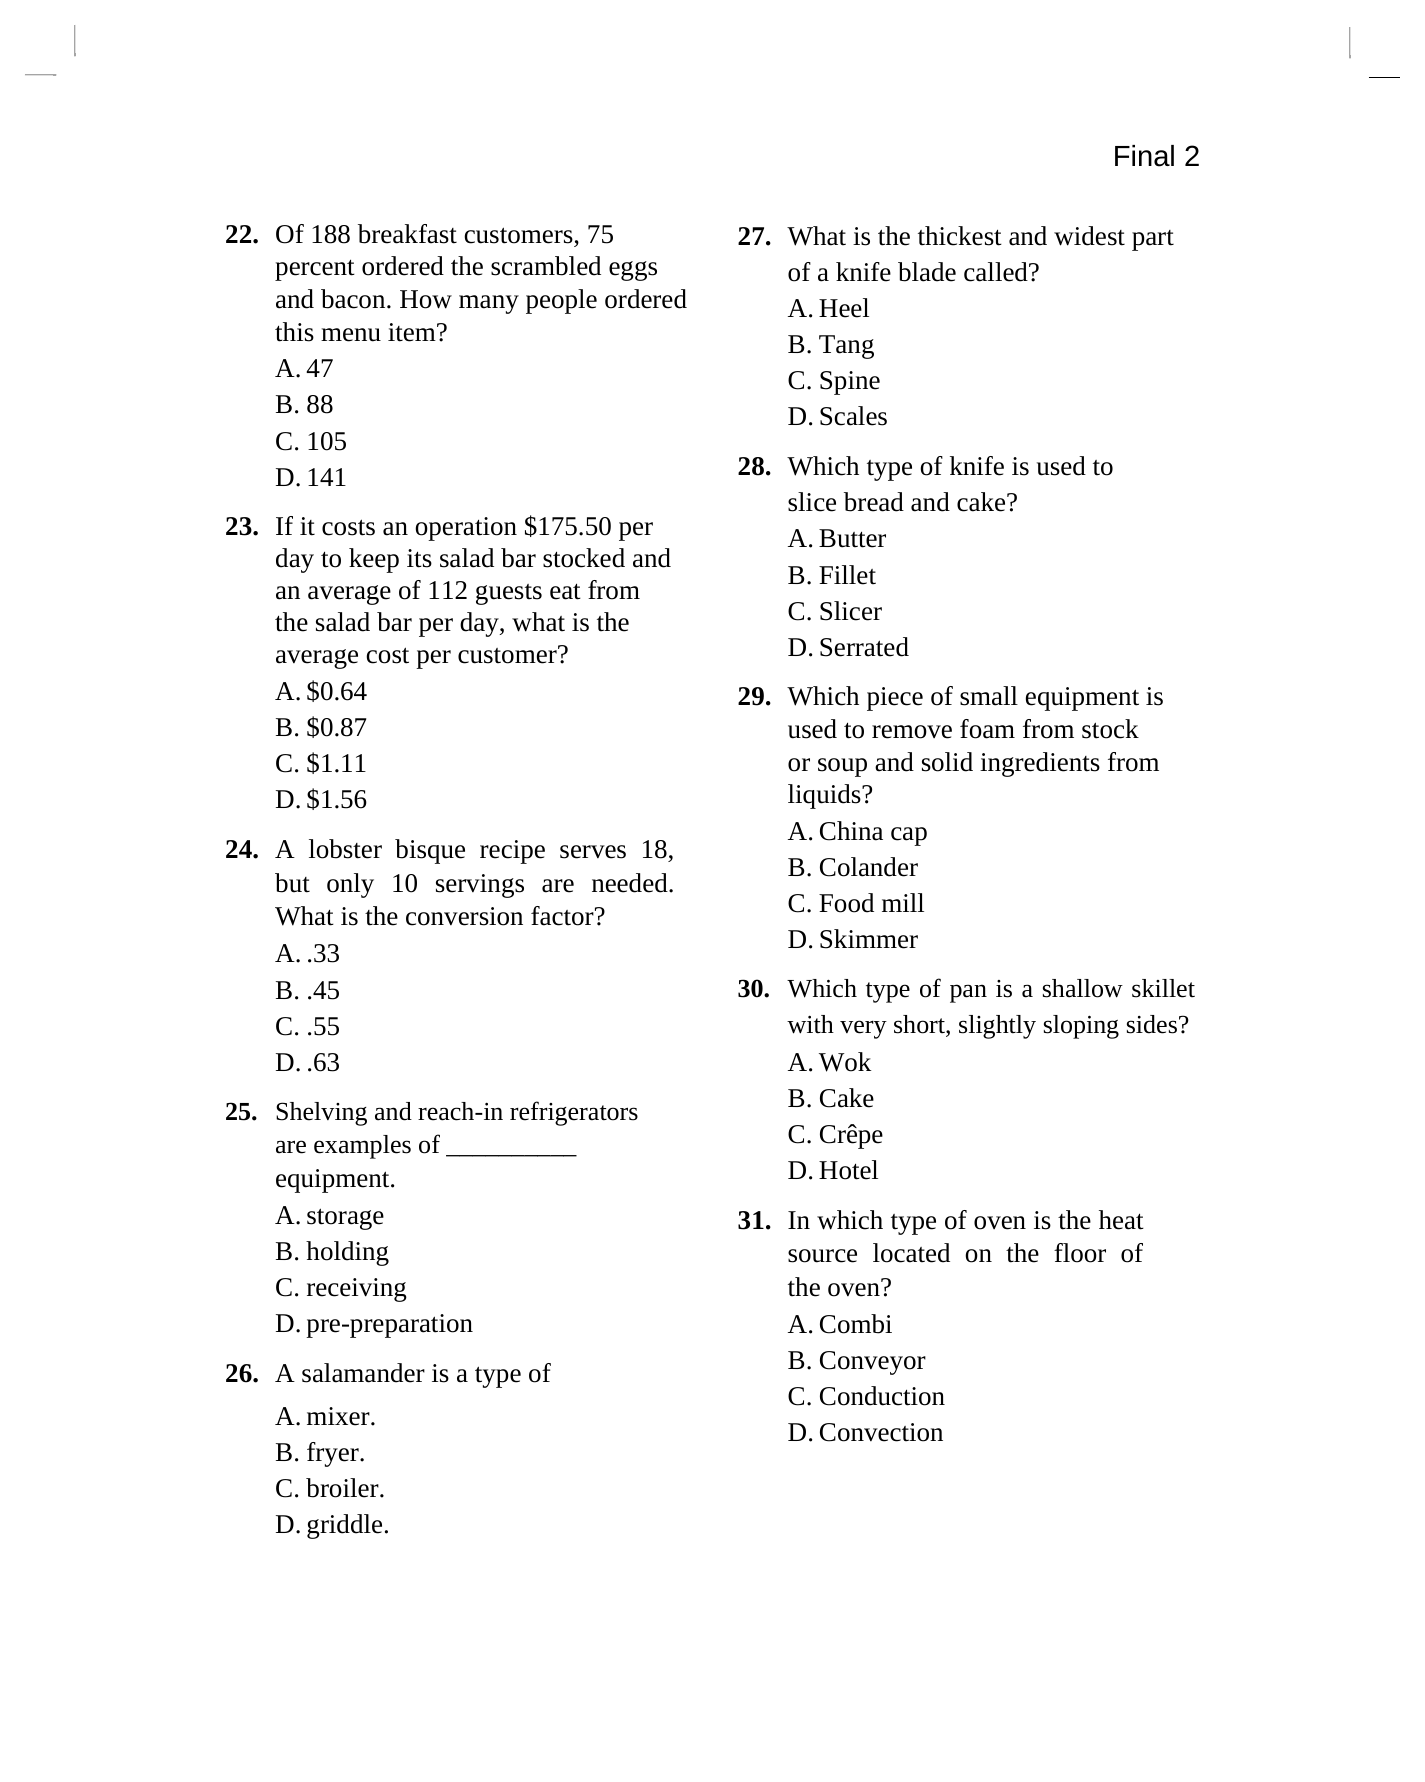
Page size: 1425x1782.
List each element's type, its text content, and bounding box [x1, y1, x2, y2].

list A salamander is a type of [225, 1357, 687, 1388]
list What is the thickest and widest part of a knife blade called? [737, 220, 1175, 287]
list .45 [275, 974, 687, 1005]
list Food mill [787, 887, 1275, 918]
list In which type of oven is the heat source located on the floor of the oven? [737, 1204, 1144, 1302]
list griddle. [275, 1508, 687, 1539]
list Conveyor [787, 1344, 1275, 1375]
list 47 [275, 352, 687, 383]
text equipment. [275, 1162, 687, 1193]
list 105 [275, 425, 687, 456]
list $0.64 [275, 675, 687, 706]
list storage [275, 1199, 687, 1230]
text Final 2 [737, 139, 1200, 172]
list 88 [275, 389, 687, 420]
list $1.11 [275, 748, 687, 779]
list broiler. [275, 1472, 687, 1503]
list China cap [787, 815, 1275, 846]
list Slicer [787, 595, 1275, 626]
list Convection [787, 1416, 1275, 1447]
list If it costs an operation $175.50 per day to keep its salad bar stocked and an average of 112 guests eat from the salad bar per day, what is the average cost per customer? [225, 510, 673, 669]
list fryer. [275, 1436, 687, 1467]
list receiving [275, 1272, 687, 1303]
list Fillet [787, 559, 1275, 590]
list $1.56 [275, 784, 687, 815]
list pre-preparation [275, 1308, 687, 1339]
list Scales [787, 401, 1275, 432]
list mixer. [275, 1399, 687, 1431]
list Shelving and reach-in refrigerators are examples of __________ [225, 1096, 650, 1159]
list Spine [787, 364, 1275, 396]
list Which piece of small equipment is used to remove foam from stock or soup and solid ingredients from liquids? [737, 681, 1167, 809]
list Colander [787, 851, 1275, 882]
list Hotel [787, 1154, 1275, 1185]
list Cake [787, 1082, 1275, 1113]
list $0.87 [275, 712, 687, 743]
list Tang [787, 328, 1275, 359]
list A lobster bisque recipe serves 18, but only 10 servings are needed. What is the conversion factor? [225, 833, 675, 932]
list Combi [787, 1308, 1275, 1339]
list .55 [275, 1010, 687, 1041]
list Conduction [787, 1380, 1275, 1411]
list holding [275, 1236, 687, 1267]
list Butter [787, 522, 1275, 554]
list Serrated [787, 631, 1275, 662]
list Which type of knife is used to slice bread and cake? [737, 450, 1162, 517]
list Heel [787, 292, 1275, 323]
list .33 [275, 937, 687, 969]
list Crêpe [787, 1118, 1275, 1149]
list Skimmer [787, 923, 1275, 954]
list Wok [787, 1046, 1275, 1077]
list 141 [275, 461, 687, 492]
list .63 [275, 1046, 687, 1077]
list Which type of pan is a shallow skillet with very short, slightly sloping sides? [737, 973, 1196, 1039]
list Of 188 breakfast customers, 75 percent ordered the scrambled eggs and bacon. How many people ordered this menu item? [225, 218, 687, 347]
